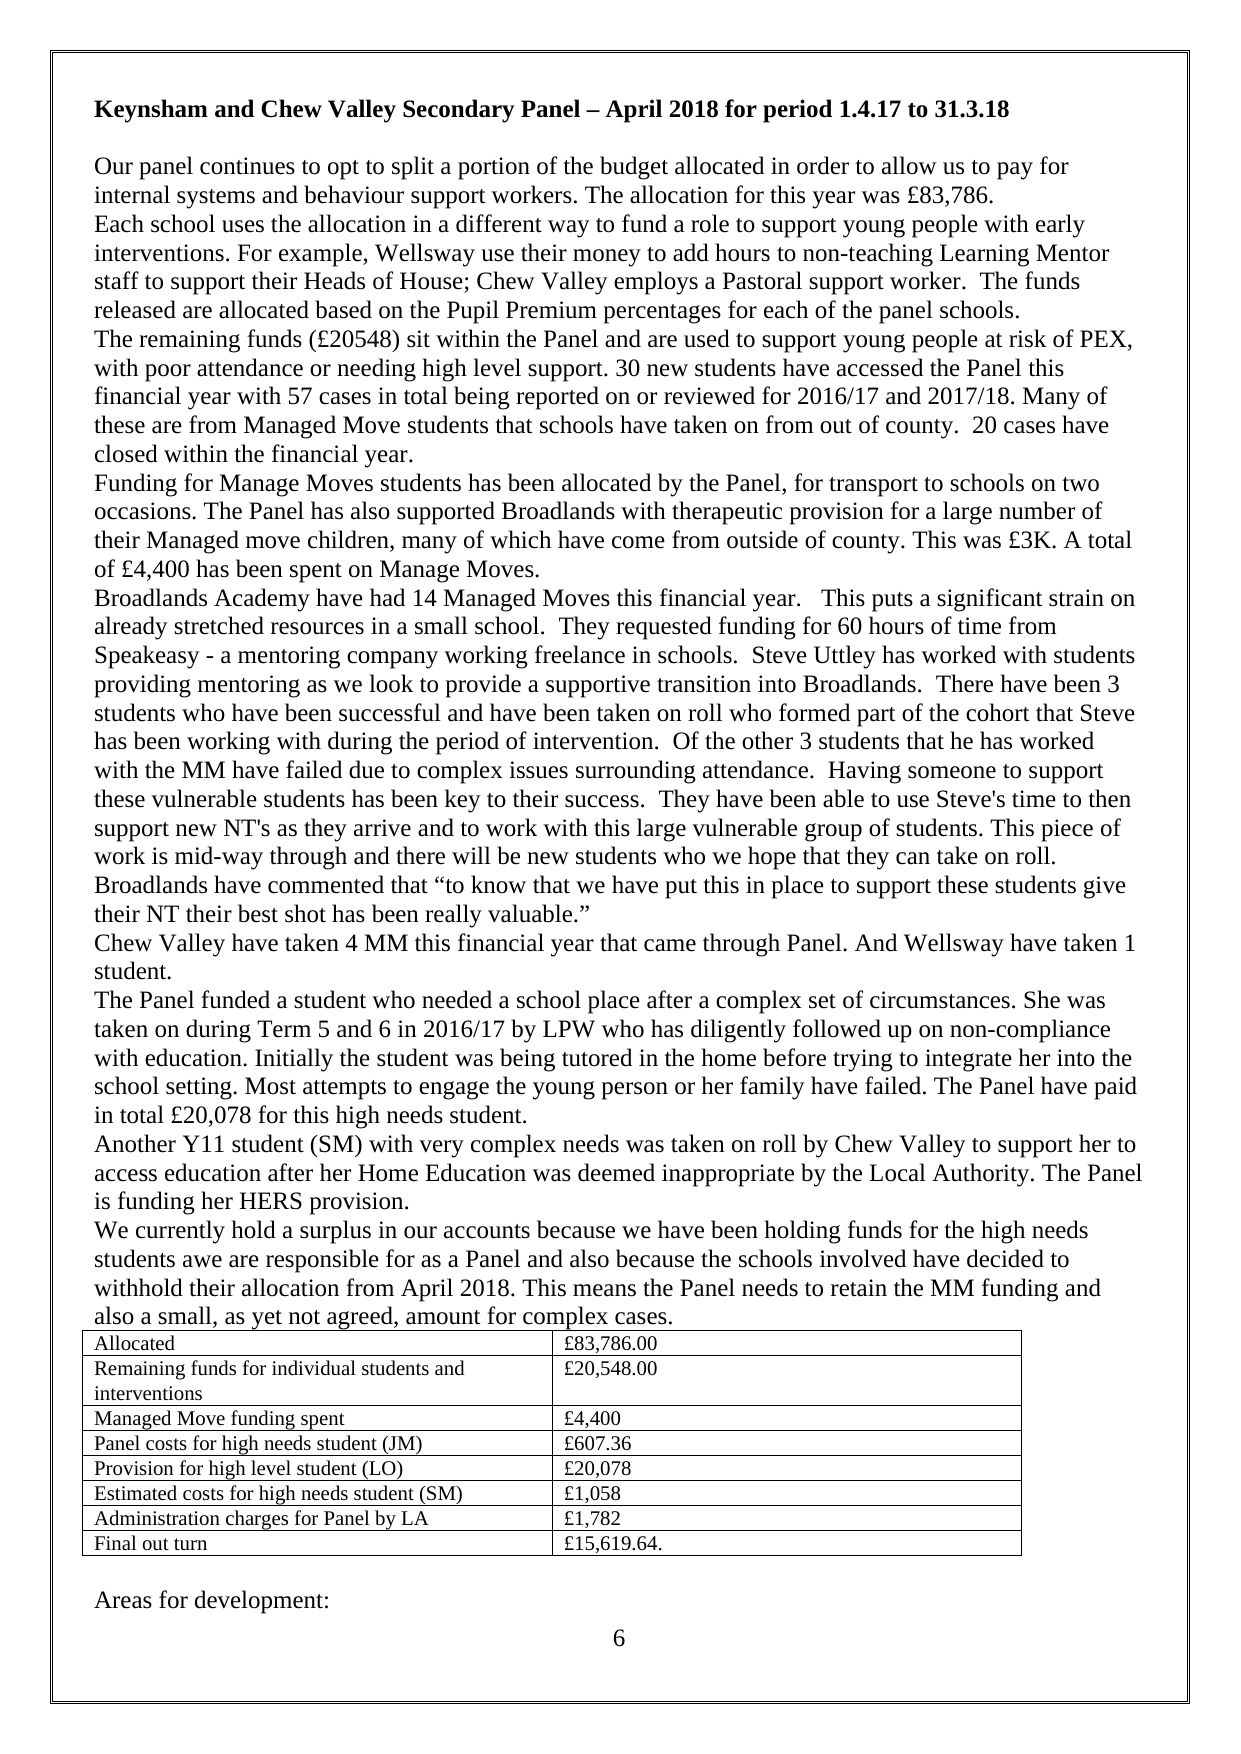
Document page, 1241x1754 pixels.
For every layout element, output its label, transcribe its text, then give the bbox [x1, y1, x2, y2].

table_cell Provision for high level student (LO) [83, 1456, 552, 1480]
table_cell £1,058 [553, 1481, 1021, 1505]
text The remaining funds (£20548) sit within the Panel and are used to support young people at risk of PEX, with poor attendance or needing high level support. 30 new students have accessed the Panel this financial year with 57 cases in total being reported on or reviewed for 2016/17 and 2017/18. Many of these are from Managed Move students that schools have taken on from out of county. 20 cases have closed within the financial year. [94, 324, 1144, 468]
table_cell Remaining funds for individual students and interventions [83, 1356, 552, 1404]
table_cell Managed Move funding spent [83, 1406, 552, 1429]
table_cell £20,548.00 [553, 1356, 1021, 1404]
table_cell Administration charges for Panel by LA [83, 1506, 552, 1530]
table_header Allocated [83, 1331, 552, 1355]
table_cell £607.36 [553, 1431, 1021, 1455]
text Funding for Manage Moves students has been allocated by the Panel, for transport to schools on two occasions. The Panel has also supported Broadlands with therapeutic provision for a large number of their Managed move children, many of which have come from outside of county. This was £3K. A total of £4,400 has been spent on Manage Moves. [94, 468, 1144, 583]
text Keynsham and Chew Valley Secondary Panel – April 2018 for period 1.4.17 to 31.3.18 [94, 94, 1144, 123]
table_cell £20,078 [553, 1456, 1021, 1480]
text Broadlands Academy have had 14 Managed Moves this financial year. This puts a significant strain on already stretched resources in a small school. They requested funding for 60 hours of time from Speakeasy - a mentoring company working freelance in schools. Steve Uttley has worked with students providing mentoring as we look to provide a supportive transition into Broadlands. There have been 3 students who have been successful and have been taken on roll who formed part of the cohort that Steve has been working with during the period of intervention. Of the other 3 students that he has worked with the MM have failed due to complex issues surrounding attendance. Having someone to support these vulnerable students has been key to their success. They have been able to use Steve's time to then support new NT's as they arrive and to work with this large vulnerable group of students. This piece of work is mid-way through and there will be new students who we hope that they can take on roll. Broadlands have commented that “to know that we have put this in place to support these students give their NT their best shot has been really valuable.” [94, 583, 1144, 928]
text Another Y11 student (SM) with very complex needs was taken on roll by Chew Valley to support her to access education after her Home Education was deemed inappropriate by the Local Authority. The Panel is funding her HERS provision. [94, 1129, 1144, 1215]
text The Panel funded a student who needed a school place after a complex set of circumstances. She was taken on during Term 5 and 6 in 2016/17 by LPW who has diligently followed up on non-compliance with education. Initially the student was being tutored in the home before trying to integrate her into the school setting. Most attempts to engage the young person or her family have failed. The Panel have paid in total £20,078 for this high needs student. [94, 985, 1144, 1129]
table_cell Final out turn [83, 1531, 552, 1555]
text Areas for development: [94, 1585, 1144, 1614]
table_cell £4,400 [553, 1406, 1021, 1429]
text We currently hold a surplus in our accounts because we have been holding funds for the high needs students awe are responsible for as a Panel and also because the schools involved have decided to withhold their allocation from April 2018. This means the Panel needs to retain the MM funding and also a small, as yet not agreed, amount for complex cases. [94, 1215, 1144, 1330]
table_header £83,786.00 [553, 1331, 1021, 1355]
table_cell £15,619.64. [553, 1531, 1021, 1555]
text Chew Valley have taken 4 MM this financial year that came through Panel. And Wellsway have taken 1 student. [94, 928, 1144, 985]
table_cell Panel costs for high needs student (JM) [83, 1431, 552, 1455]
text Our panel continues to opt to split a portion of the budget allocated in order to allow us to pay for internal systems and behaviour support workers. The allocation for this year was £83,786. [94, 151, 1144, 209]
table_cell Estimated costs for high needs student (SM) [83, 1481, 552, 1505]
text Each school uses the allocation in a different way to fund a role to support young people with early interventions. For example, Wellsway use their money to add hours to non-teaching Learning Mentor staff to support their Heads of House; Chew Valley employs a Pastoral support worker. The funds released are allocated based on the Pupil Premium percentages for each of the panel schools. [94, 209, 1144, 324]
table_cell £1,782 [553, 1506, 1021, 1530]
